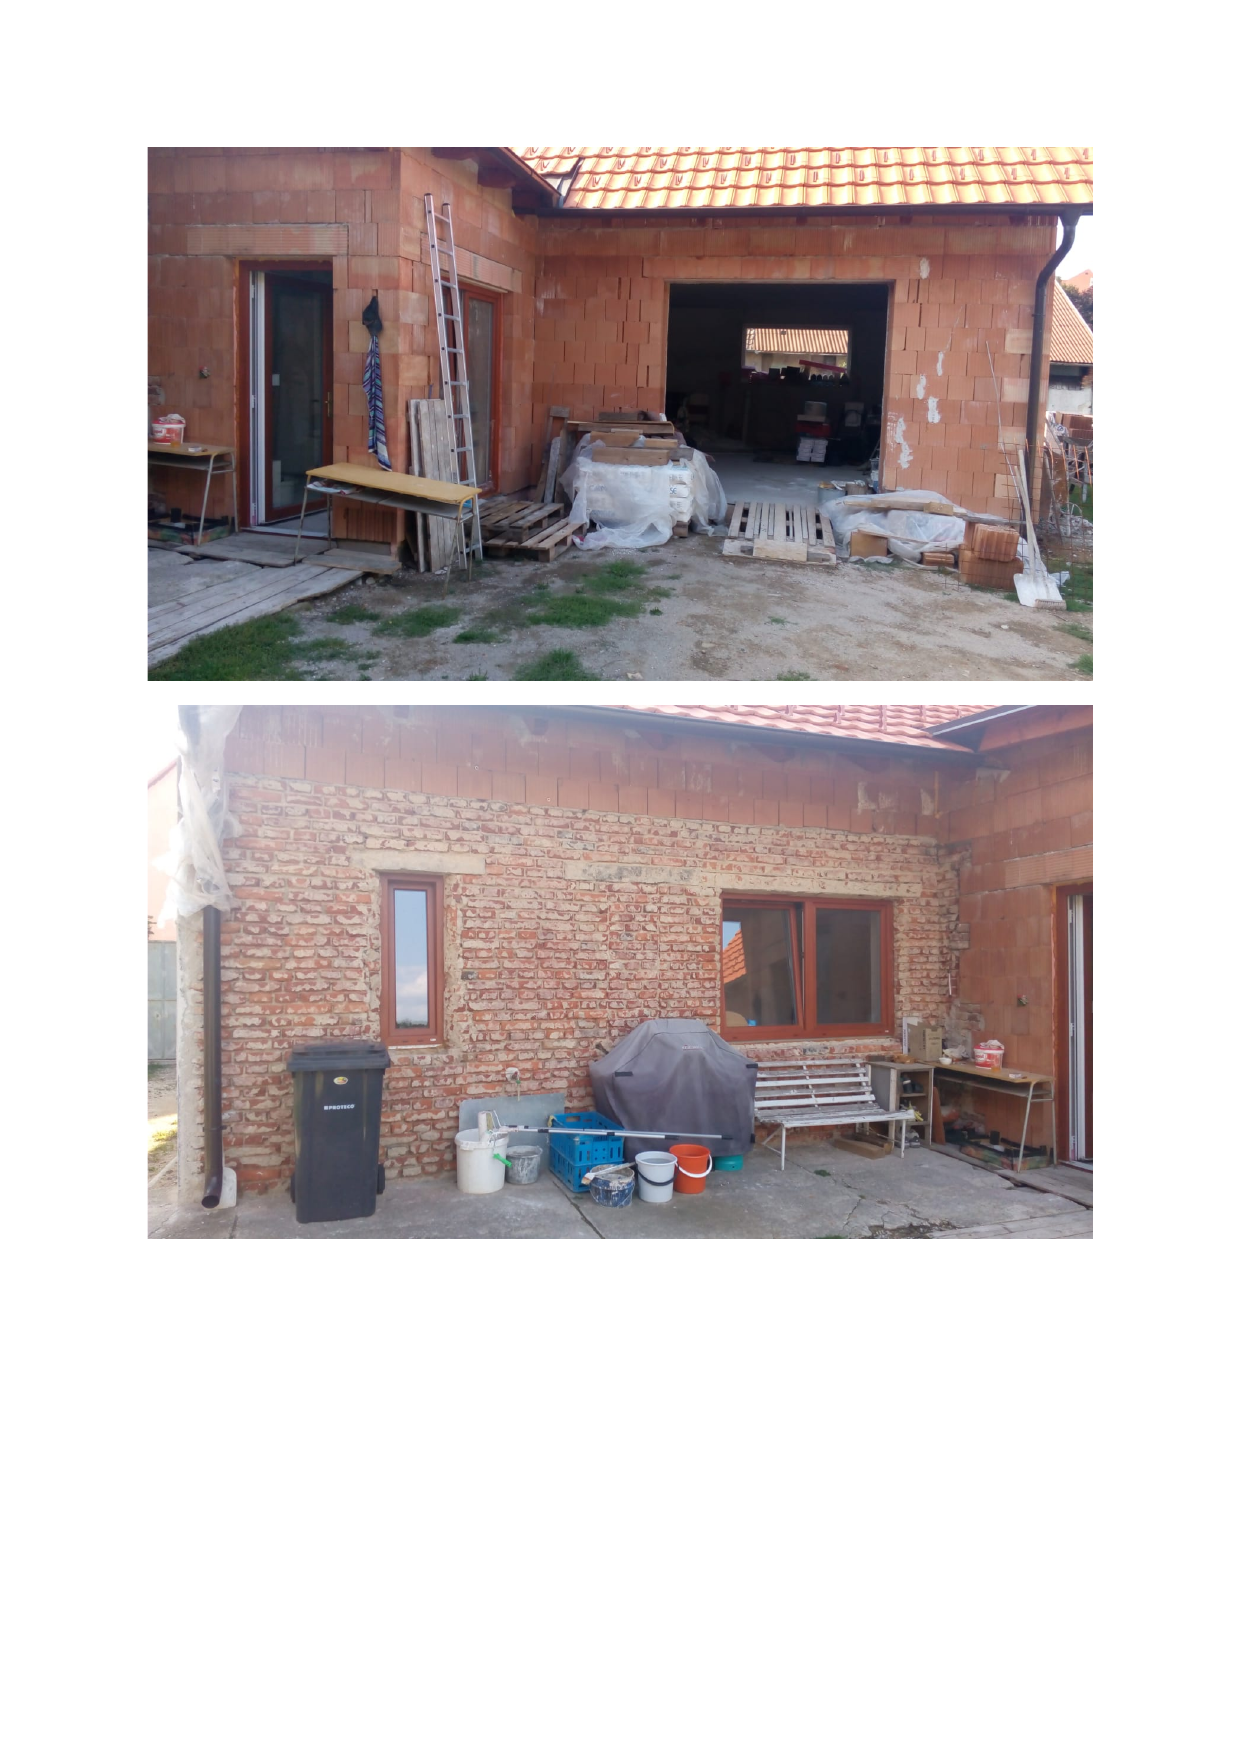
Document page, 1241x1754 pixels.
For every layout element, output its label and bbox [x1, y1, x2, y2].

picture [147, 705, 1093, 1239]
picture [147, 147, 1093, 681]
